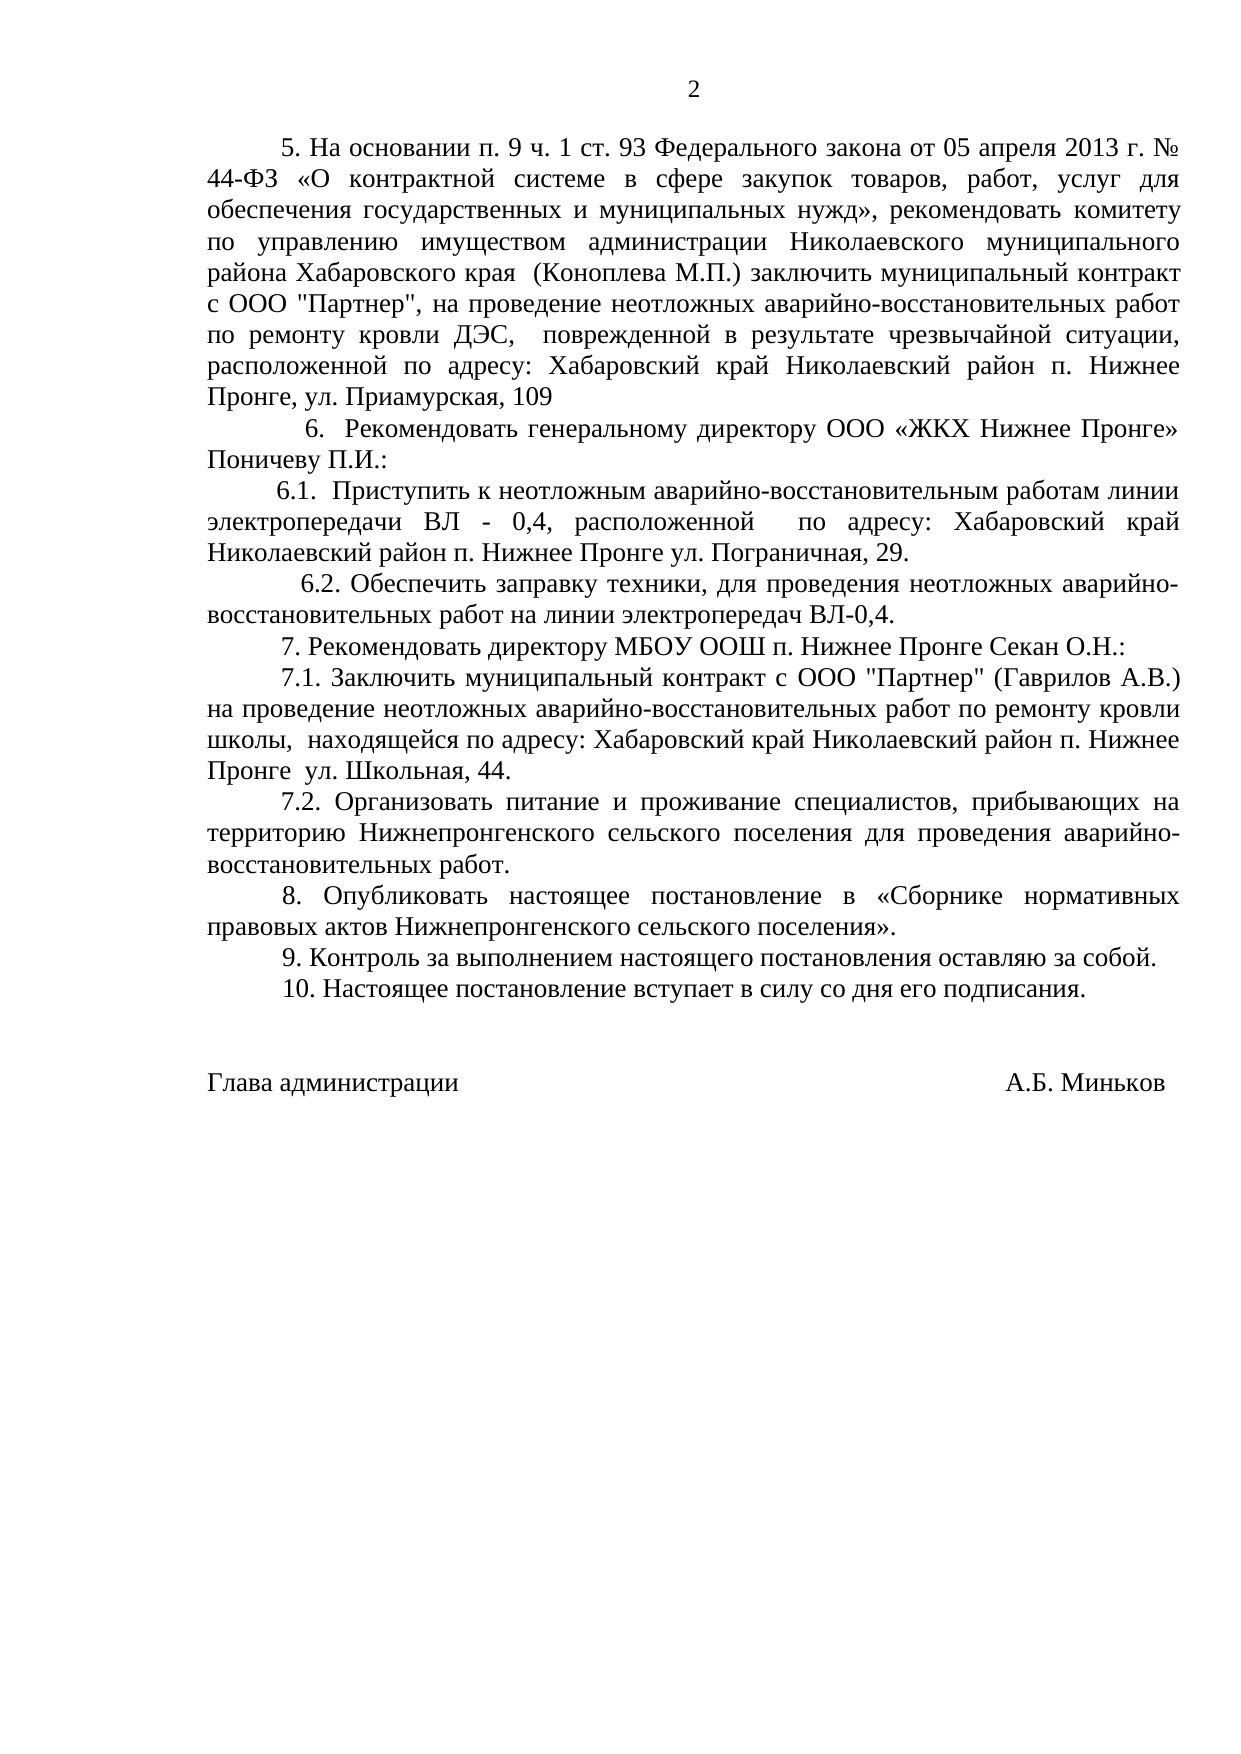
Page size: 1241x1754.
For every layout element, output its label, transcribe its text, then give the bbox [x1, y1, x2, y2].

text 6.1. Приступить к неотложным аварийно-восстановительным работам линии электропередачи ВЛ - 0,4, расположенной по адресу: Хабаровский край Николаевский район п. Нижнее Пронге ул. Пограничная, 29. [207, 474, 1181, 567]
text 7. Рекомендовать директору МБОУ ООШ п. Нижнее Пронге Секан О.Н.: [207, 630, 1181, 661]
text Глава администрации А.Б. Миньков [207, 1066, 1181, 1097]
text 5. На основании п. 9 ч. 1 ст. 93 Федерального закона от 05 апреля 2013 г. № 44-ФЗ «О контрактной системе в сфере закупок товаров, работ, услуг для обеспечения государственных и муниципальных нужд», рекомендовать комитету по управлению имуществом администрации Николаевского муниципального района Хабаровского края (Коноплева М.П.) заключить муниципальный контракт с ООО "Партнер", на проведение неотложных аварийно-восстановительных работ по ремонту кровли ДЭС, поврежденной в результате чрезвычайной ситуации, расположенной по адресу: Хабаровский край Николаевский район п. Нижнее Пронге, ул. Приамурская, 109 [207, 131, 1181, 412]
text 7.1. Заключить муниципальный контракт с ООО "Партнер" (Гаврилов А.В.) на проведение неотложных аварийно-восстановительных работ по ремонту кровли школы, находящейся по адресу: Хабаровский край Николаевский район п. Нижнее Пронге ул. Школьная, 44. [207, 661, 1181, 785]
text 6. Рекомендовать генеральному директору ООО «ЖКХ Нижнее Пронге» Поничеву П.И.: [207, 412, 1181, 474]
text 8. Опубликовать настоящее постановление в «Сборнике нормативных правовых актов Нижнепронгенского сельского поселения». [207, 879, 1181, 941]
text 9. Контроль за выполнением настоящего постановления оставляю за собой. [207, 941, 1181, 972]
text 6.2. Обеспечить заправку техники, для проведения неотложных аварийно-восстановительных работ на линии электропередач ВЛ-0,4. [207, 567, 1181, 630]
text 10. Настоящее постановление вступает в силу со дня его подписания. [207, 972, 1181, 1003]
text 7.2. Организовать питание и проживание специалистов, прибывающих на территорию Нижнепронгенского сельского поселения для проведения аварийно-восстановительных работ. [207, 785, 1181, 879]
